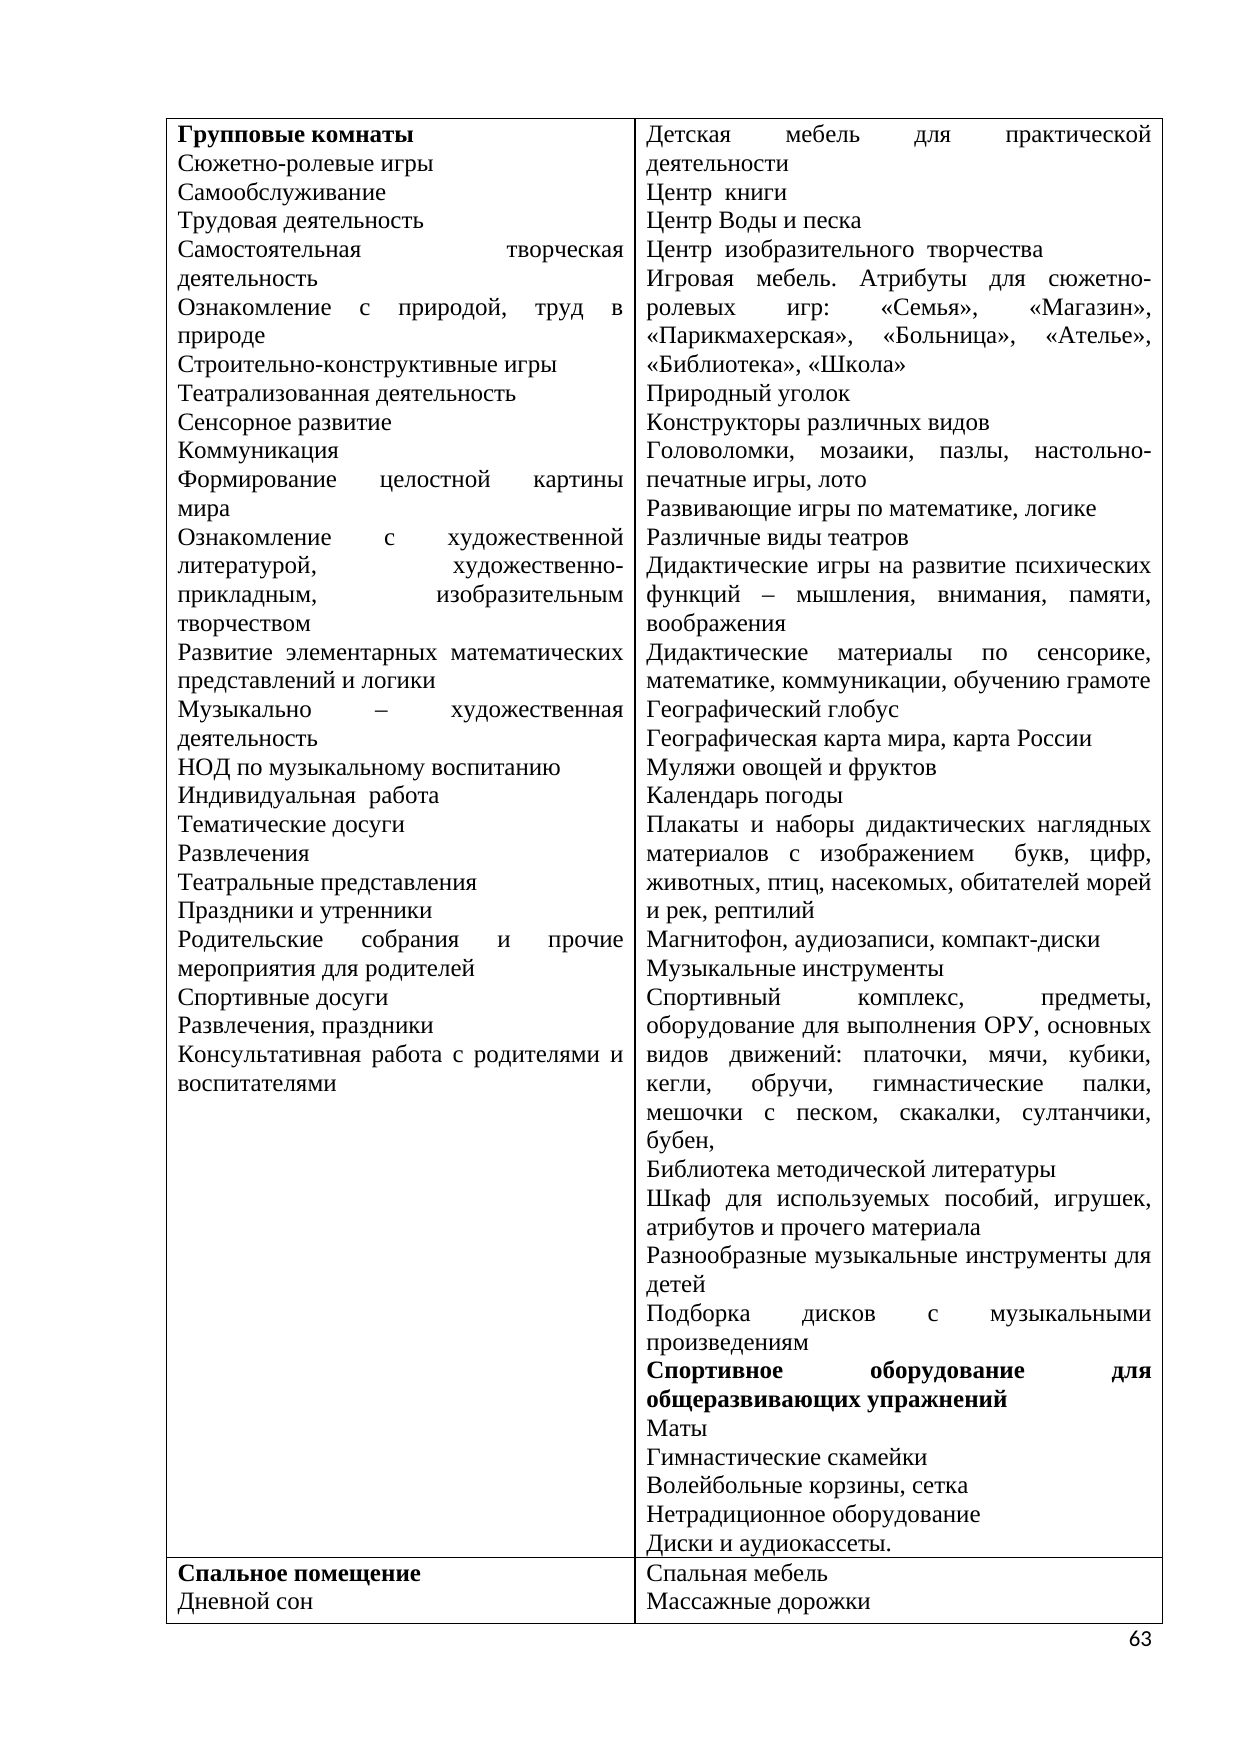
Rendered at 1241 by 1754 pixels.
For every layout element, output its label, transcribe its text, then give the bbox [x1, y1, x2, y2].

table_cell Групповые комнаты Сюжетно-ролевые игры Самообслуживание Трудовая деятельность Самостоятельная творческая деятельность Ознакомление с природой, труд в природе Строительно-конструктивные игры Театрализованная деятельность Сенсорное развитие Коммуникация Формирование целостной картины мира Ознакомление с художественной литературой, художественно-прикладным, изобразительным творчеством Развитие элементарных математических представлений и логики Музыкально – художественная деятельность НОД по музыкальному воспитанию Индивидуальная работа Тематические досуги Развлечения Театральные представления Праздники и утренники Родительские собрания и прочие мероприятия для родителей Спортивные досуги Развлечения, праздники Консультативная работа с родителями и воспитателями [167, 119, 634, 1557]
table_cell Детская мебель для практической деятельности Центр книги Центр Воды и песка Центр изобразительного творчества Игровая мебель. Атрибуты для сюжетно-ролевых игр: «Семья», «Магазин», «Парикмахерская», «Больница», «Ателье», «Библиотека», «Школа» Природный уголок Конструкторы различных видов Головоломки, мозаики, пазлы, настольно-печатные игры, лото Развивающие игры по математике, логике Различные виды театров Дидактические игры на развитие психических функций – мышления, внимания, памяти, воображения Дидактические материалы по сенсорике, математике, коммуникации, обучению грамоте Географический глобус Географическая карта мира, карта России Муляжи овощей и фруктов Календарь погоды Плакаты и наборы дидактических наглядных материалов с изображением букв, цифр, животных, птиц, насекомых, обитателей морей и рек, рептилий Магнитофон, аудиозаписи, компакт-диски Музыкальные инструменты Спортивный комплекс, предметы, оборудование для выполнения ОРУ, основных видов движений: платочки, мячи, кубики, кегли, обручи, гимнастические палки, мешочки с песком, скакалки, султанчики, бубен, Библиотека методической литературы Шкаф для используемых пособий, игрушек, атрибутов и прочего материала Разнообразные музыкальные инструменты для детей Подборка дисков с музыкальными произведениям Спортивное оборудование для общеразвивающих упражнений Маты Гимнастические скамейки Волейбольные корзины, сетка Нетрадиционное оборудование Диски и аудиокассеты. [636, 119, 1162, 1557]
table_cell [167, 1558, 634, 1623]
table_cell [636, 1558, 1162, 1623]
